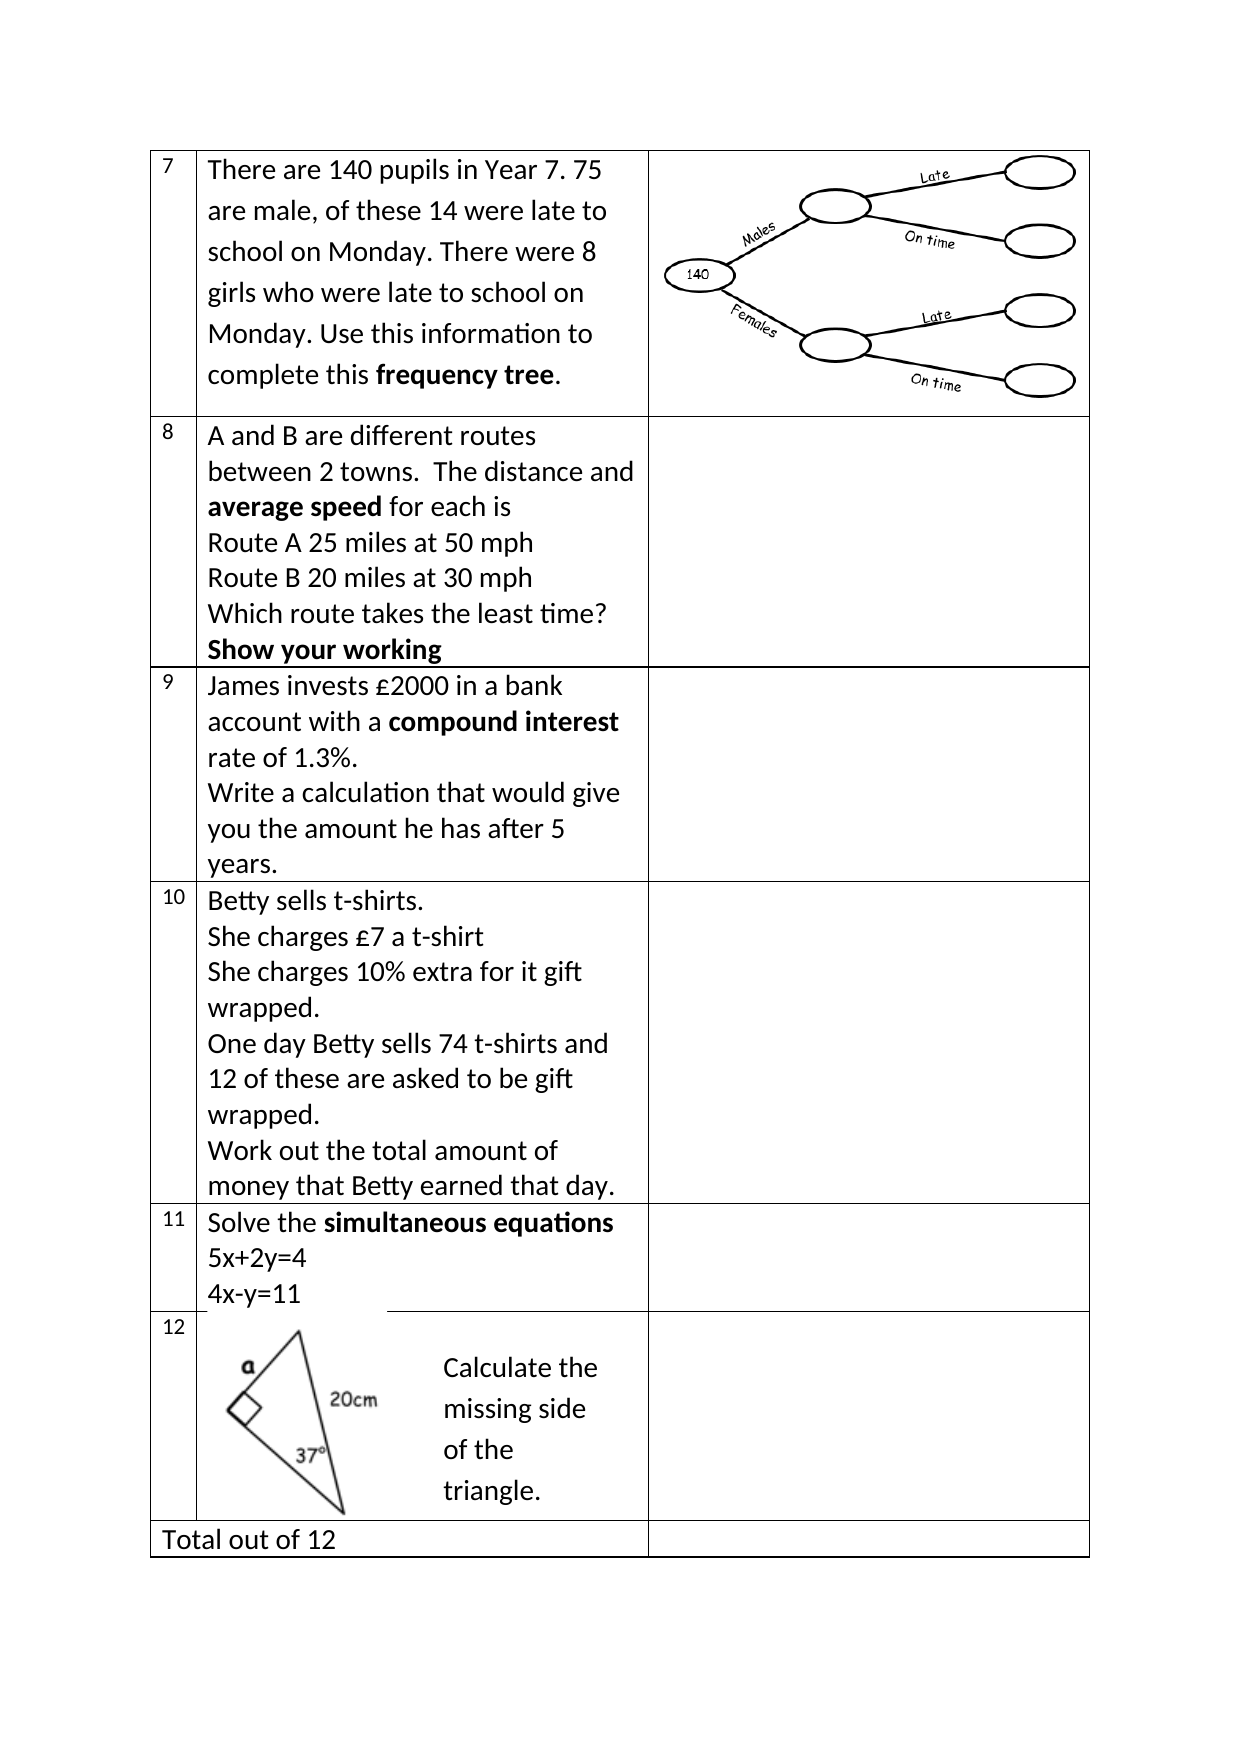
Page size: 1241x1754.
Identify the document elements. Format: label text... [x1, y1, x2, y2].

table_cell There are 140 pupils in Year 7. 75 are male, of these 14 were late to school on Monday. There were 8 girls who were late to school on Monday. Use this information to complete this frequency tree. [197, 151, 648, 416]
table_cell [649, 882, 1089, 1203]
table_cell [197, 1312, 207, 1520]
table_cell [649, 668, 1089, 881]
table_cell Betty sells t-shirts. She charges £7 a t-shirt She charges 10% extra for it gift wrapped. One day Betty sells 74 t-shirts and 12 of these are asked to be gift wrapped. Work out the total amount of money that Betty earned that day. [197, 882, 648, 1203]
table_cell [388, 1312, 648, 1520]
table_cell [649, 151, 1089, 416]
table_cell [649, 1312, 1089, 1520]
table_cell 11 [151, 1204, 196, 1311]
table_cell [649, 417, 1089, 666]
table_cell Total out of 12 [151, 1521, 648, 1556]
table_cell 10 [151, 882, 196, 1203]
table_cell Solve the simultaneous equations 5x+2y=4 4x-y=11 [197, 1204, 648, 1311]
table_cell 7 [151, 151, 196, 416]
table_cell A and B are different routes between 2 towns. The distance and average speed for each is Route A 25 miles at 50 mph Route B 20 miles at 30 mph Which route takes the least time? Show your working [197, 417, 648, 666]
table_cell 12 [151, 1312, 196, 1520]
table_cell [649, 1204, 1089, 1311]
table_cell [649, 1521, 1089, 1556]
table_cell James invests £2000 in a bank account with a compound interest rate of 1.3%. Write a calculation that would give you the amount he has after 5 years. [197, 668, 648, 881]
table_cell 9 [151, 668, 196, 881]
table_cell 8 [151, 417, 196, 666]
